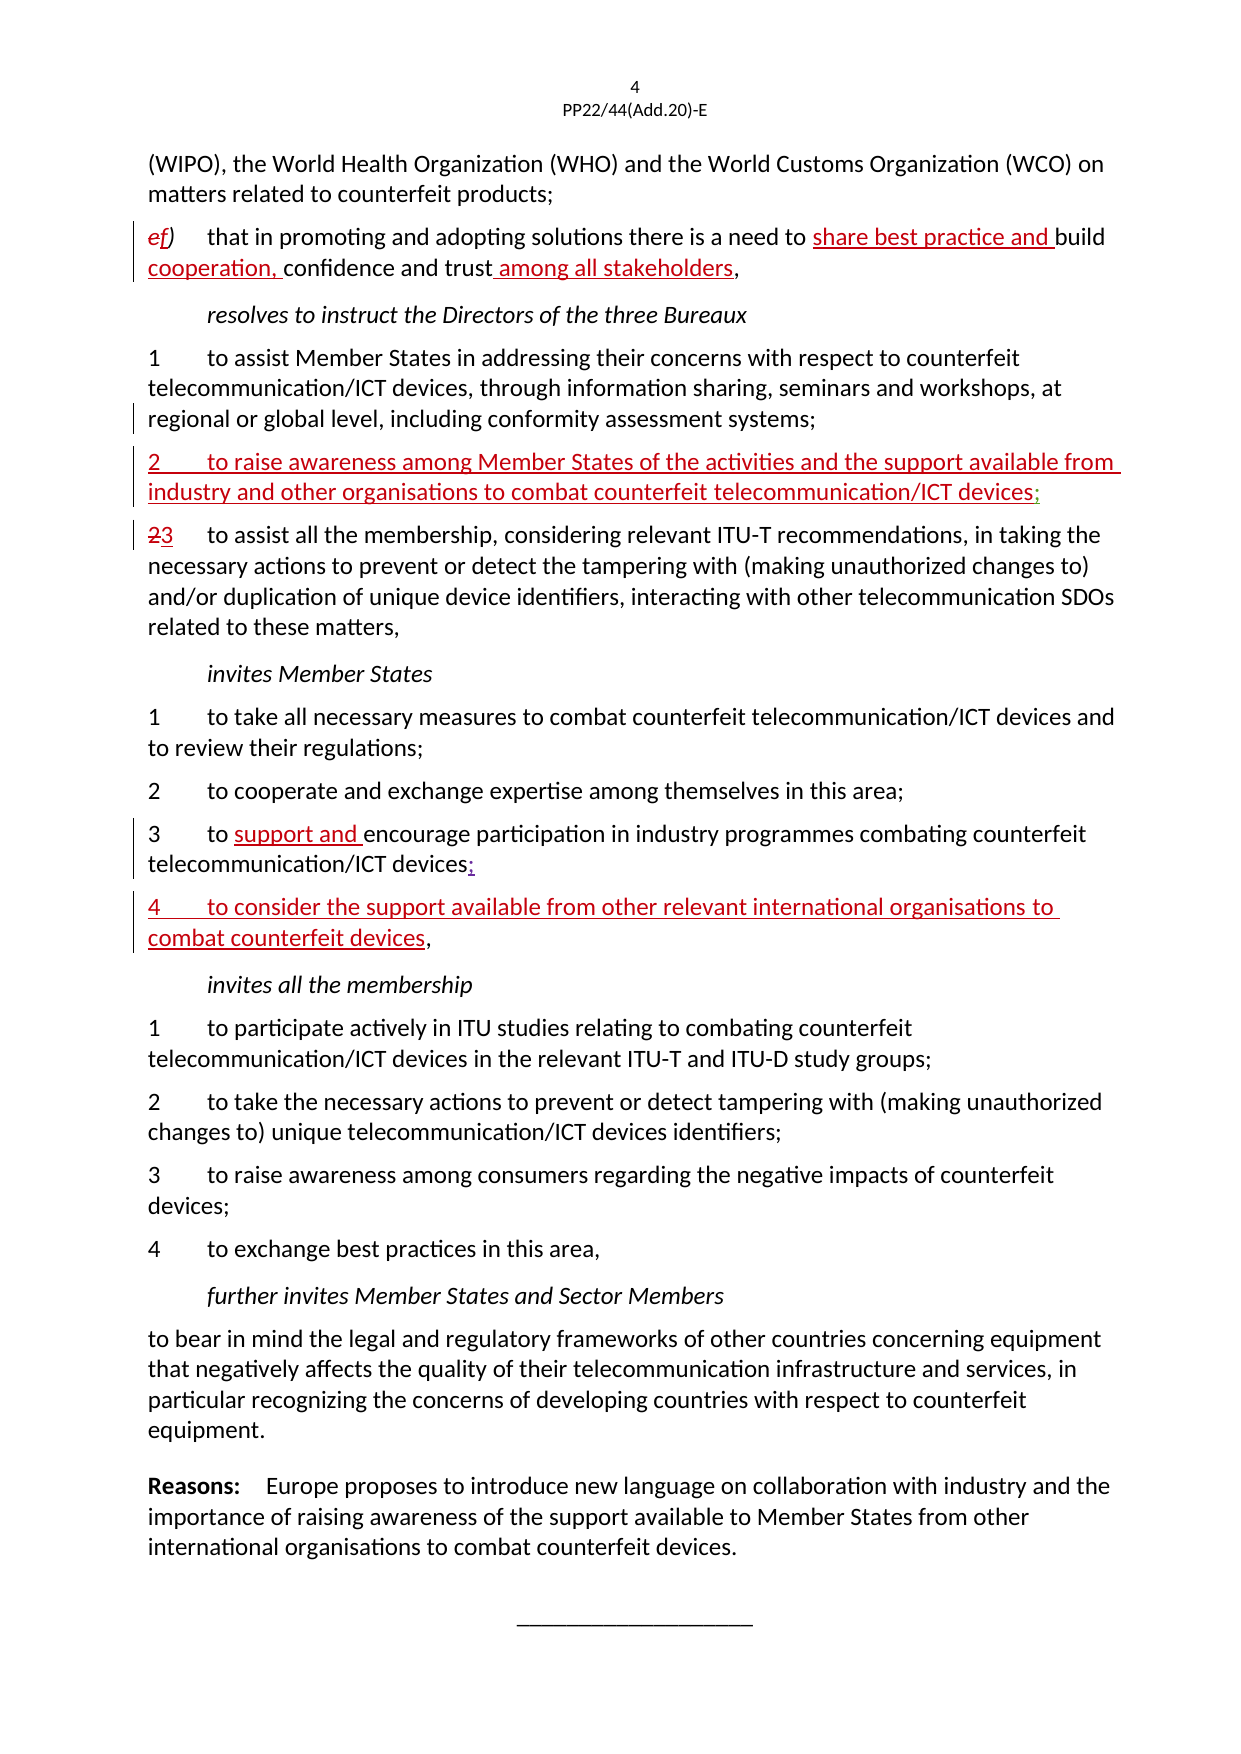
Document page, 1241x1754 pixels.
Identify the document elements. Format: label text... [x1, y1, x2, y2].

text 4 to exchange best practices in this area, [148, 1233, 1122, 1263]
text ___________________ [148, 1599, 1122, 1630]
text further invites Member States and Sector Members [207, 1280, 1122, 1311]
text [148, 148, 1122, 209]
text invites all the membership [207, 969, 1122, 1000]
text 1 to participate actively in ITU studies relating to combating counterfeit telecommunication/ICT devices in the relevant ITU-T and ITU-D study groups; [913, 1012, 1122, 1073]
text invites Member States [207, 658, 1122, 689]
text ) that in promoting and adopting solutions there is a need to build confidence and trust, [148, 221, 1122, 282]
text 3 to encourage participation in industry programmes combating counterfeit telecommunication/ICT devices [148, 818, 1122, 879]
text 1 to assist Member States in addressing their concerns with respect to counterfeit telecommunication/ICT devices, through information sharing, seminars and workshops, at regional or global level, including conformity assessment systems; [148, 342, 1122, 433]
text 2 to take the necessary actions to prevent or detect tampering with (making unauthorized changes to) unique telecommunication/ICT devices identifiers; [148, 1086, 1122, 1147]
text to assist all the membership, considering relevant ITU-T recommendations, in taking the necessary actions to prevent or detect the tampering with (making unauthorized changes to) and/or duplication of unique device identifiers, interacting with other telecommunication SDOs related to these matters, [148, 519, 1122, 642]
text , [148, 891, 1122, 952]
text 1 to take all necessary measures to combat counterfeit telecommunication/ICT devices and to review their regulations; [148, 701, 1122, 762]
text to bear in mind the legal and regulatory frameworks of other countries concerning equipment that negatively affects the quality of their telecommunication infrastructure and services, in particular recognizing the concerns of developing countries with respect to counterfeit equipment. [148, 1323, 1122, 1445]
text Reasons: Europe proposes to introduce new language on collaboration with industry and the importance of raising awareness of the support available to Member States from other international organisations to combat counterfeit devices. [148, 1470, 1122, 1562]
text resolves to instruct the Directors of the three Bureaux [207, 299, 1122, 329]
text 2 to cooperate and exchange expertise among themselves in this area; [148, 775, 1122, 805]
text 3 to raise awareness among consumers regarding the negative impacts of counterfeit devices; [148, 1159, 1122, 1220]
